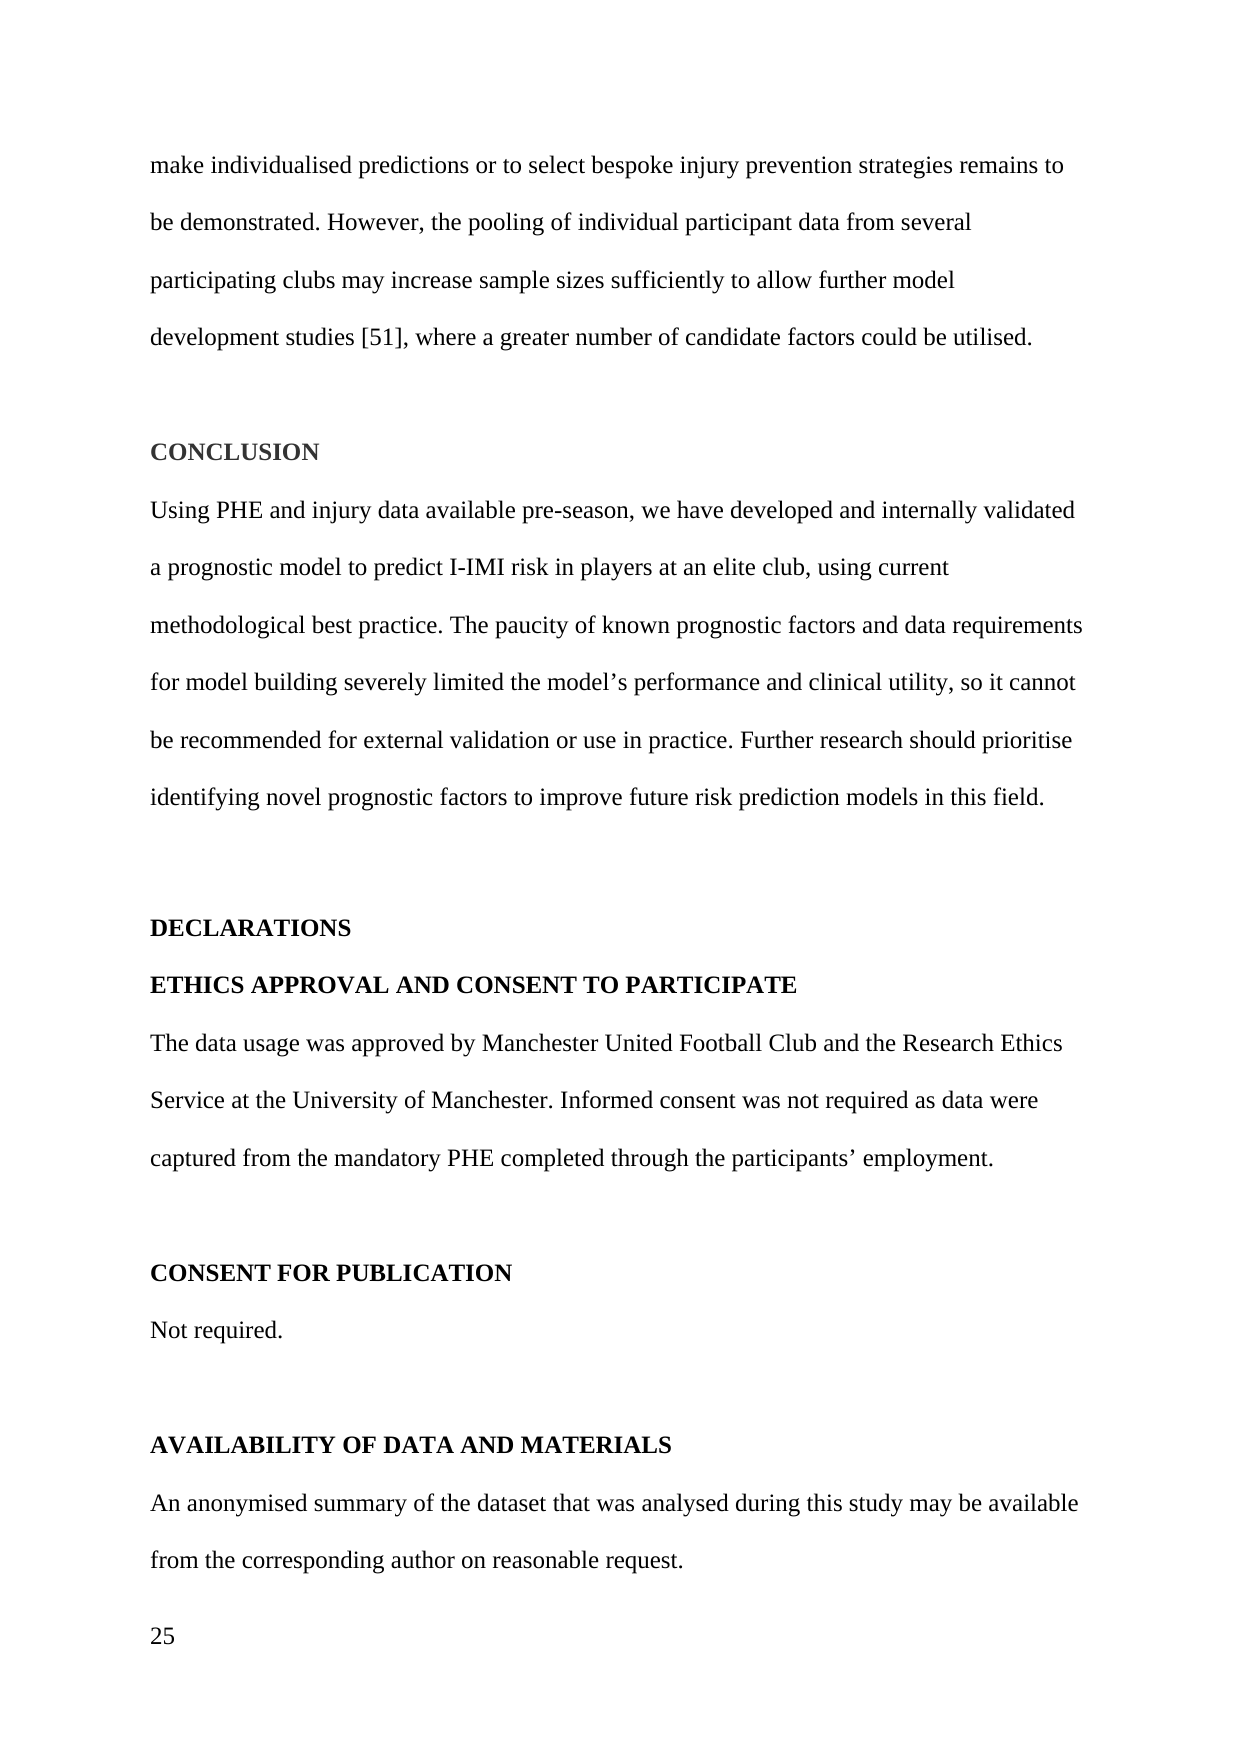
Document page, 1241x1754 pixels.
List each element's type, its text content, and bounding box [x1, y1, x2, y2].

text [150, 150, 1090, 351]
text Using PHE and injury data available pre-season, we have developed and internally validated a prognostic model to predict I-IMI risk in players at an elite club, using current methodological best practice. The paucity of known prognostic factors and data requirements for model building severely limited the model’s performance and clinical utility, so it cannot be recommended for external validation or use in practice. Further research should prioritise identifying novel prognostic factors to improve future risk prediction models in this field. [150, 495, 1090, 811]
text ETHICS APPROVAL AND CONSENT TO PARTICIPATE [150, 971, 1090, 999]
text DECLARATIONS [150, 913, 1090, 942]
text The data usage was approved by Manchester United Football Club and the Research Ethics Service at the University of Manchester. Informed consent was not required as data were captured from the mandatory PHE completed through the participants’ employment. [150, 1028, 1090, 1172]
text Not required. [150, 1316, 1090, 1344]
text AVAILABILITY OF DATA AND MATERIALS [150, 1431, 1090, 1459]
text An anonymised summary of the dataset that was analysed during this study may be available from the corresponding author on reasonable request. [150, 1488, 1090, 1574]
text CONCLUSION [150, 437, 1090, 466]
text CONSENT FOR PUBLICATION [150, 1258, 1090, 1287]
